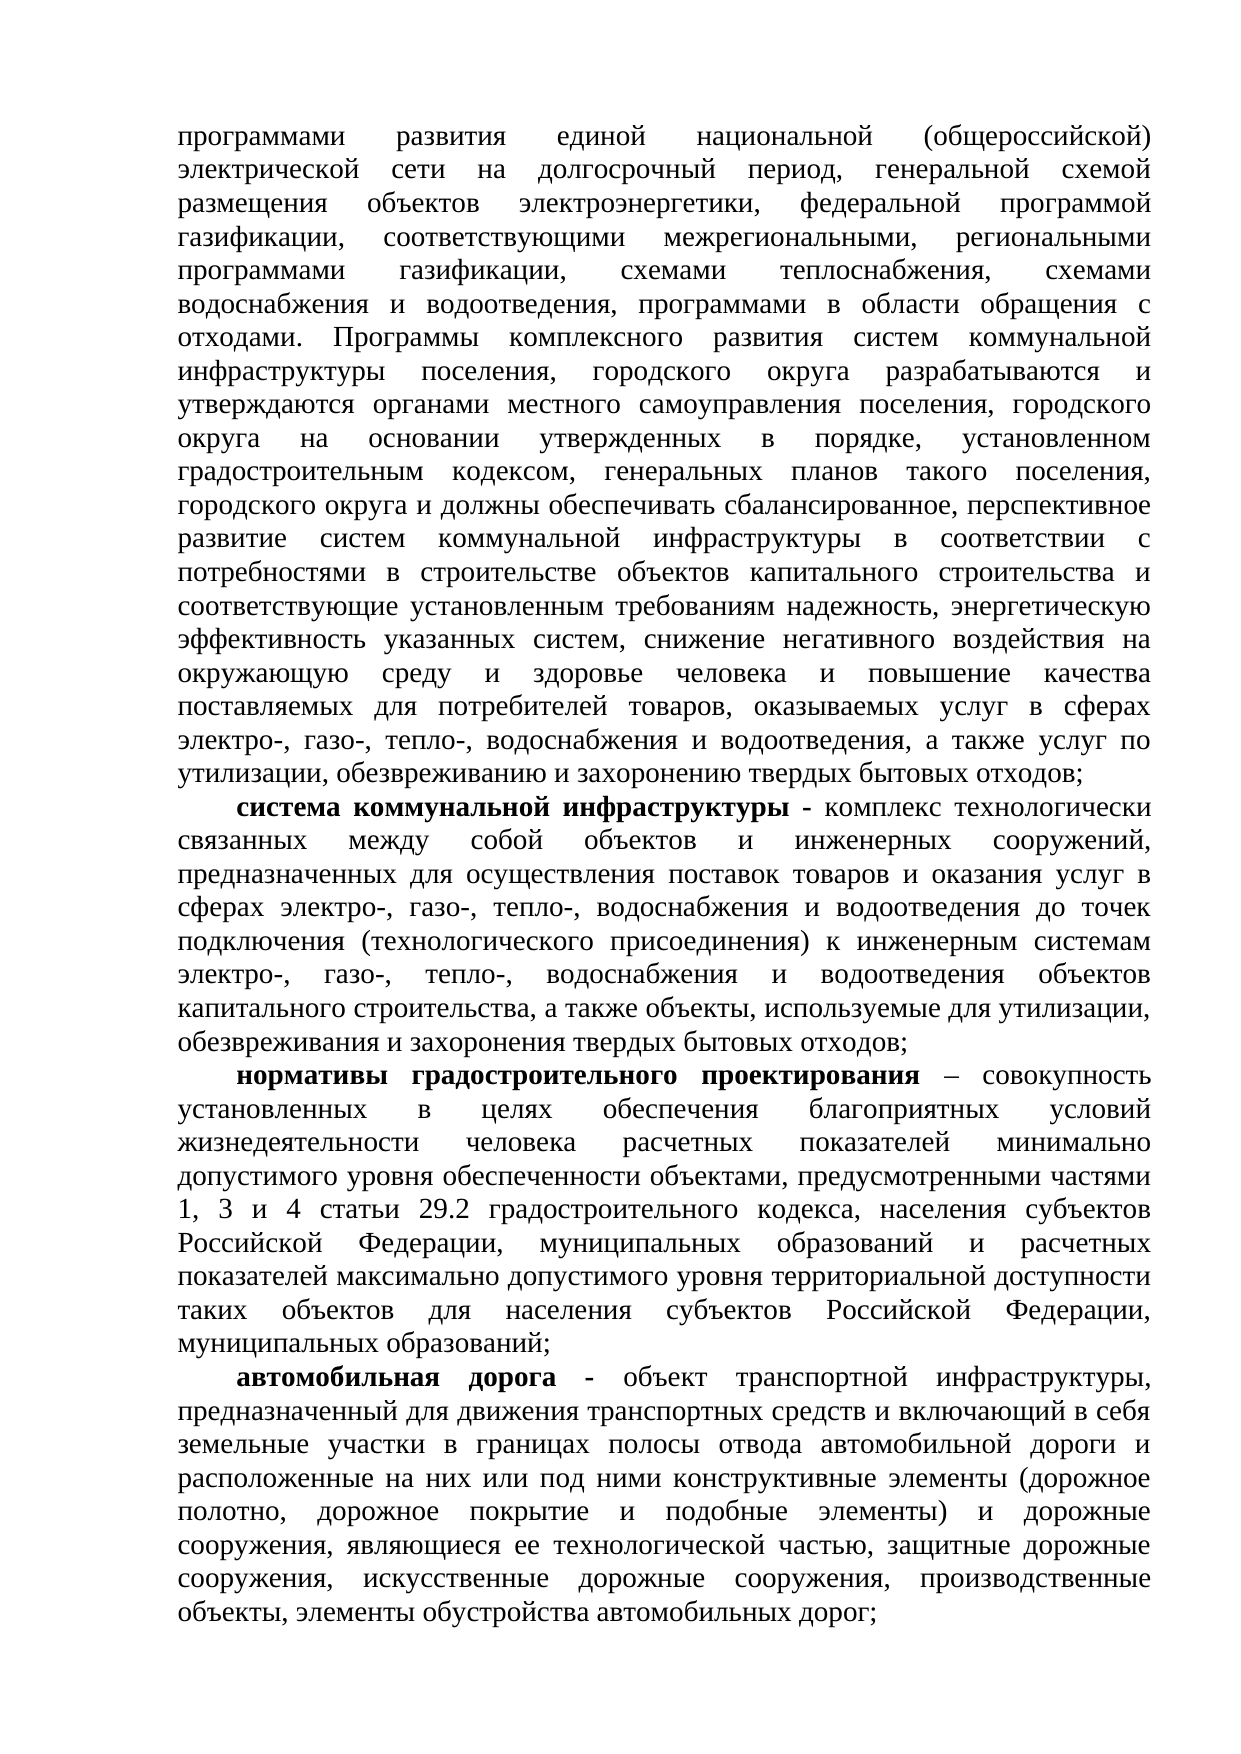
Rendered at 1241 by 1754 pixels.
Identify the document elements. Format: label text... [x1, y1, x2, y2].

text нормативы градостроительного проектирования – совокупность установленных в целях обеспечения благоприятных условий жизнедеятельности человека расчетных показателей минимально допустимого уровня обеспеченности объектами, предусмотренными частями 1, 3 и 4 статьи 29.2 градостроительного кодекса, населения субъектов Российской Федерации, муниципальных образований и расчетных показателей максимально допустимого уровня территориальной доступности таких объектов для населения субъектов Российской Федерации, муниципальных образований; [177, 1057, 1152, 1359]
text автомобильная дорога - объект транспортной инфраструктуры, предназначенный для движения транспортных средств и включающий в себя земельные участки в границах полосы отвода автомобильной дороги и расположенные на них или под ними конструктивные элементы (дорожное полотно, дорожное покрытие и подобные элементы) и дорожные сооружения, являющиеся ее технологической частью, защитные дорожные сооружения, искусственные дорожные сооружения, производственные объекты, элементы обустройства автомобильных дорог; [177, 1359, 1152, 1627]
text система коммунальной инфраструктуры - комплекс технологически связанных между собой объектов и инженерных сооружений, предназначенных для осуществления поставок товаров и оказания услуг в сферах электро-, газо-, тепло-, водоснабжения и водоотведения до точек подключения (технологического присоединения) к инженерным системам электро-, газо-, тепло-, водоснабжения и водоотведения объектов капитального строительства, а также объекты, используемые для утилизации, обезвреживания и захоронения твердых бытовых отходов; [177, 789, 1152, 1057]
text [177, 118, 1152, 789]
